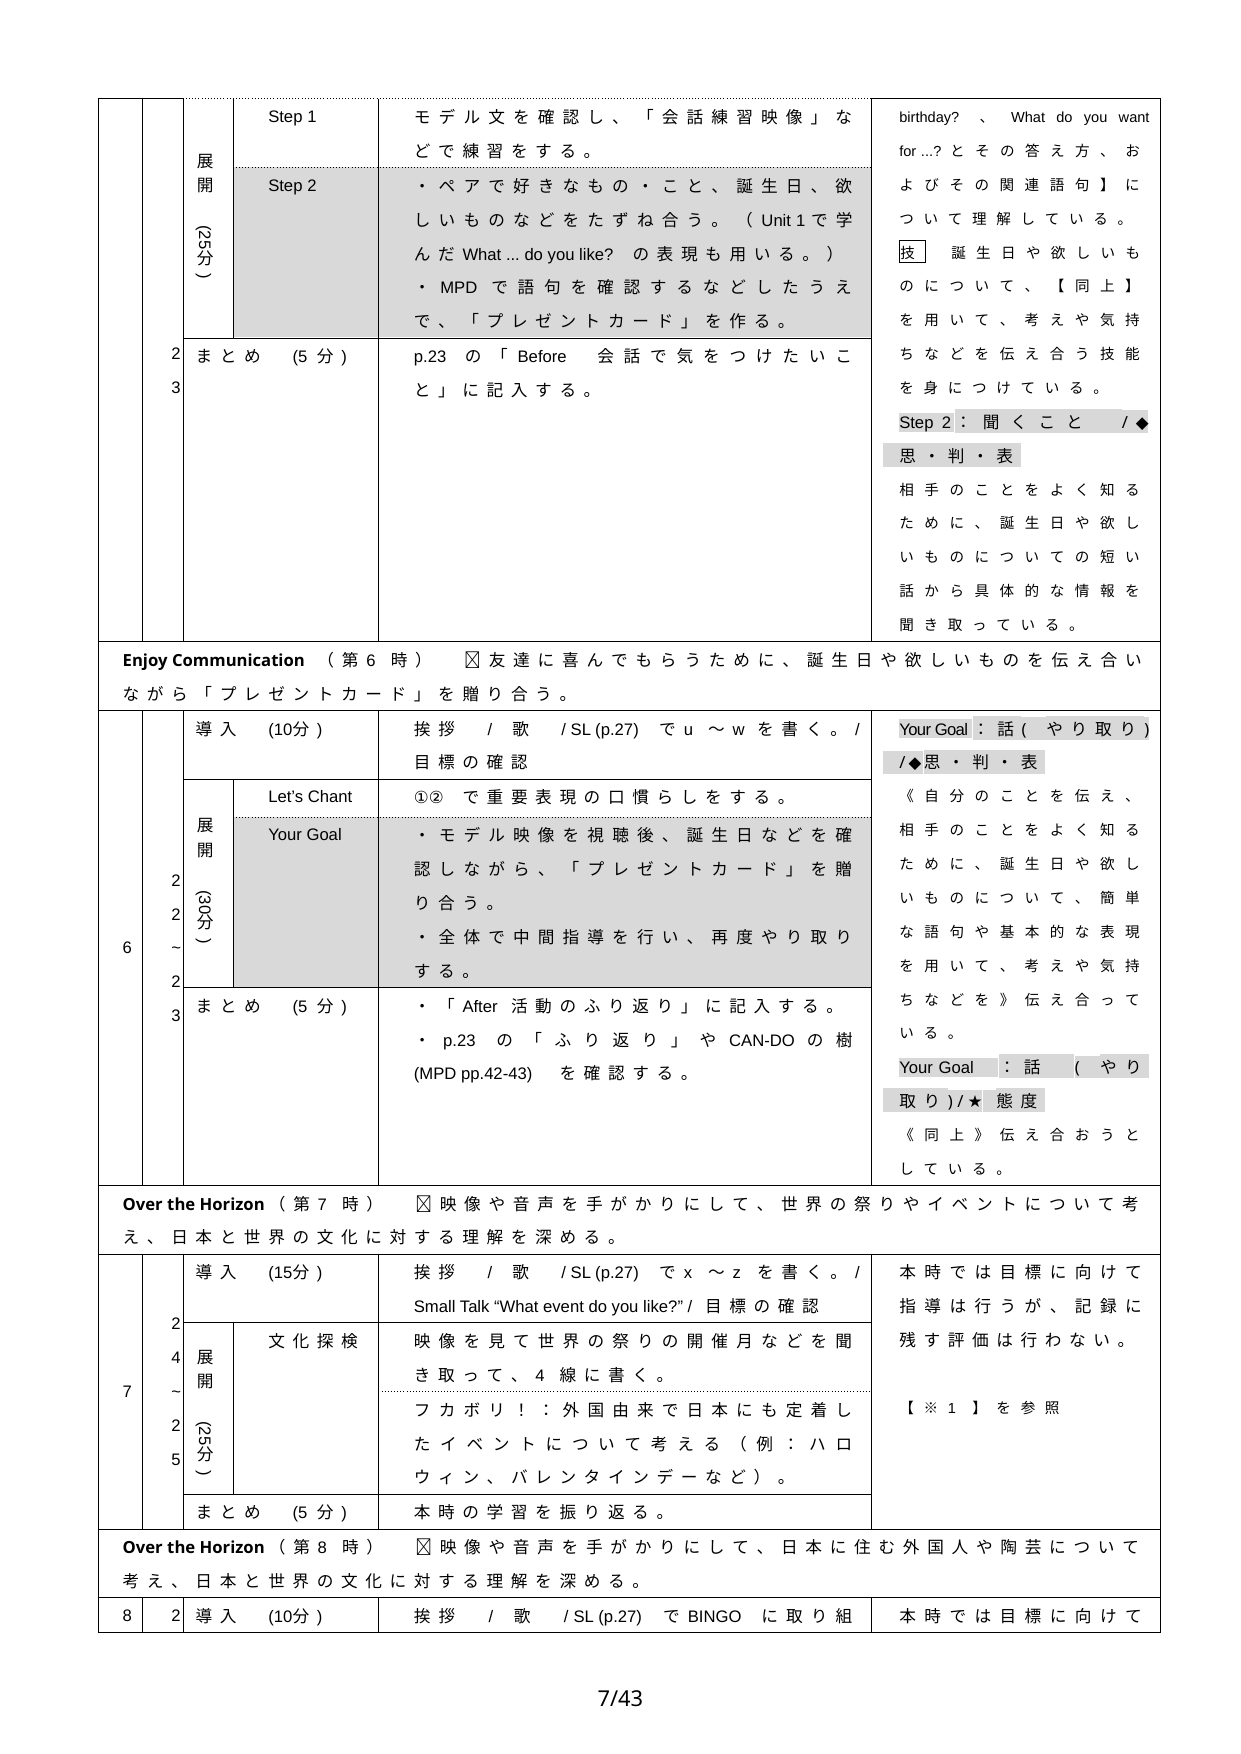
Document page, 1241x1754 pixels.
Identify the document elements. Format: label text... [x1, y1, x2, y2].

table_cell 展開 (25分) [184, 98, 233, 337]
table_cell 本時では目標に向けて指導は行うが、記録に残す評価は行わない。 【※1】を参照 [872, 1255, 1160, 1528]
table_cell 22 ~ 23 [143, 711, 183, 1185]
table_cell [872, 1598, 1160, 1632]
table_cell モデル文を確認し、「会話練習映像」などで練習をする。 [379, 98, 871, 167]
table_cell まとめ (5分) [184, 988, 378, 1185]
table_cell 導入 (10分) [184, 711, 378, 778]
table_cell Let’s Chant [234, 780, 378, 817]
table_cell Your Goal：話(やり取り)/ ◆思・判・表 《自分のことを伝え、相手のことをよく知るために、誕生日や欲しいものについて、簡単な語句や基本的な表現を用いて、考えや気持ちなどを》伝え合っている。 Your Goal：話 (やり取り) / ★態度 《同上》伝え合おうとしている。 [872, 711, 1160, 1185]
table_cell 導入 (15分) [184, 1255, 378, 1322]
table_cell 24 ~ 25 [143, 1598, 183, 1632]
table_cell 本時の学習を振り返る。 [379, 1495, 871, 1528]
table_cell 22 ~ 23 [143, 99, 183, 641]
table_cell ・ペアで好きなもの・こと、誕生日、欲しいものなどをたずね合う。（Unit 1で学んだWhat ... do you like?の表現も用いる。） ・MPDで語句を確認するなどしたうえで、「プレゼントカード」を作る。 [379, 167, 871, 337]
table_cell 映像を見て世界の祭りの開催月などを聞き取って、4線に書く。 [379, 1323, 871, 1391]
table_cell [379, 1598, 871, 1632]
table_cell 挨拶 / 歌 / SL (p.27) でx～zを書く。/ Small Talk “What event do you like?” / 目標の確認 [379, 1255, 871, 1322]
table_cell ・「After 活動のふり返り」に記入する。 ・p.23の「ふり返り」やCAN-DOの樹 (MPD pp.42-43) を確認する。 [379, 988, 871, 1185]
table_cell まとめ (5分) [184, 339, 378, 641]
table_cell 7 [99, 1255, 142, 1528]
table_cell 8 [99, 1598, 142, 1632]
table_cell 文化探検 [234, 1323, 378, 1494]
table_cell Step 2 [234, 167, 378, 337]
table_cell 展開 (25分) [184, 1323, 233, 1494]
table_cell 展開 (30分) [184, 780, 233, 987]
table_cell フカボリ！：外国由来で日本にも定着したイベントについて考える（例：ハロウィン、バレンタインデーなど）。 [379, 1391, 871, 1494]
table_cell まとめ (5分) [184, 1495, 378, 1528]
table_cell Enjoy Communication（第6時） 友達に喜んでもらうために、誕生日や欲しいものを伝え合いながら「プレゼントカード」を贈り合う。 [99, 642, 1160, 710]
table_cell Your Goal [234, 817, 378, 987]
table_cell ①②で重要表現の口慣らしをする。 [379, 780, 871, 817]
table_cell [872, 99, 1160, 641]
table_cell 24 ~ 25 [143, 1255, 183, 1528]
table_cell 6 [99, 711, 142, 1185]
table_cell Over the Horizon（第7時） 映像や音声を手がかりにして、世界の祭りやイベントについて考え、日本と世界の文化に対する理解を深める。 [99, 1186, 1160, 1253]
table_cell Over the Horizon（第8時） 映像や音声を手がかりにして、日本に住む外国人や陶芸について考え、日本と世界の文化に対する理解を深める。 [99, 1530, 1160, 1597]
table_cell ・モデル映像を視聴後、誕生日などを確認しながら、「プレゼントカード」を贈り合う。 ・全体で中間指導を行い、再度やり取りする。 [379, 817, 871, 987]
table_cell 導入 (10分) [184, 1598, 378, 1632]
table_cell Step 1 [234, 98, 379, 167]
table_cell 挨拶 / 歌 / SL (p.27) でu～wを書く。/ 目標の確認 [379, 711, 871, 778]
table_cell p.23の「Before 会話で気をつけたいこと」に記入する。 [379, 339, 871, 641]
table_cell 5 [99, 99, 142, 641]
